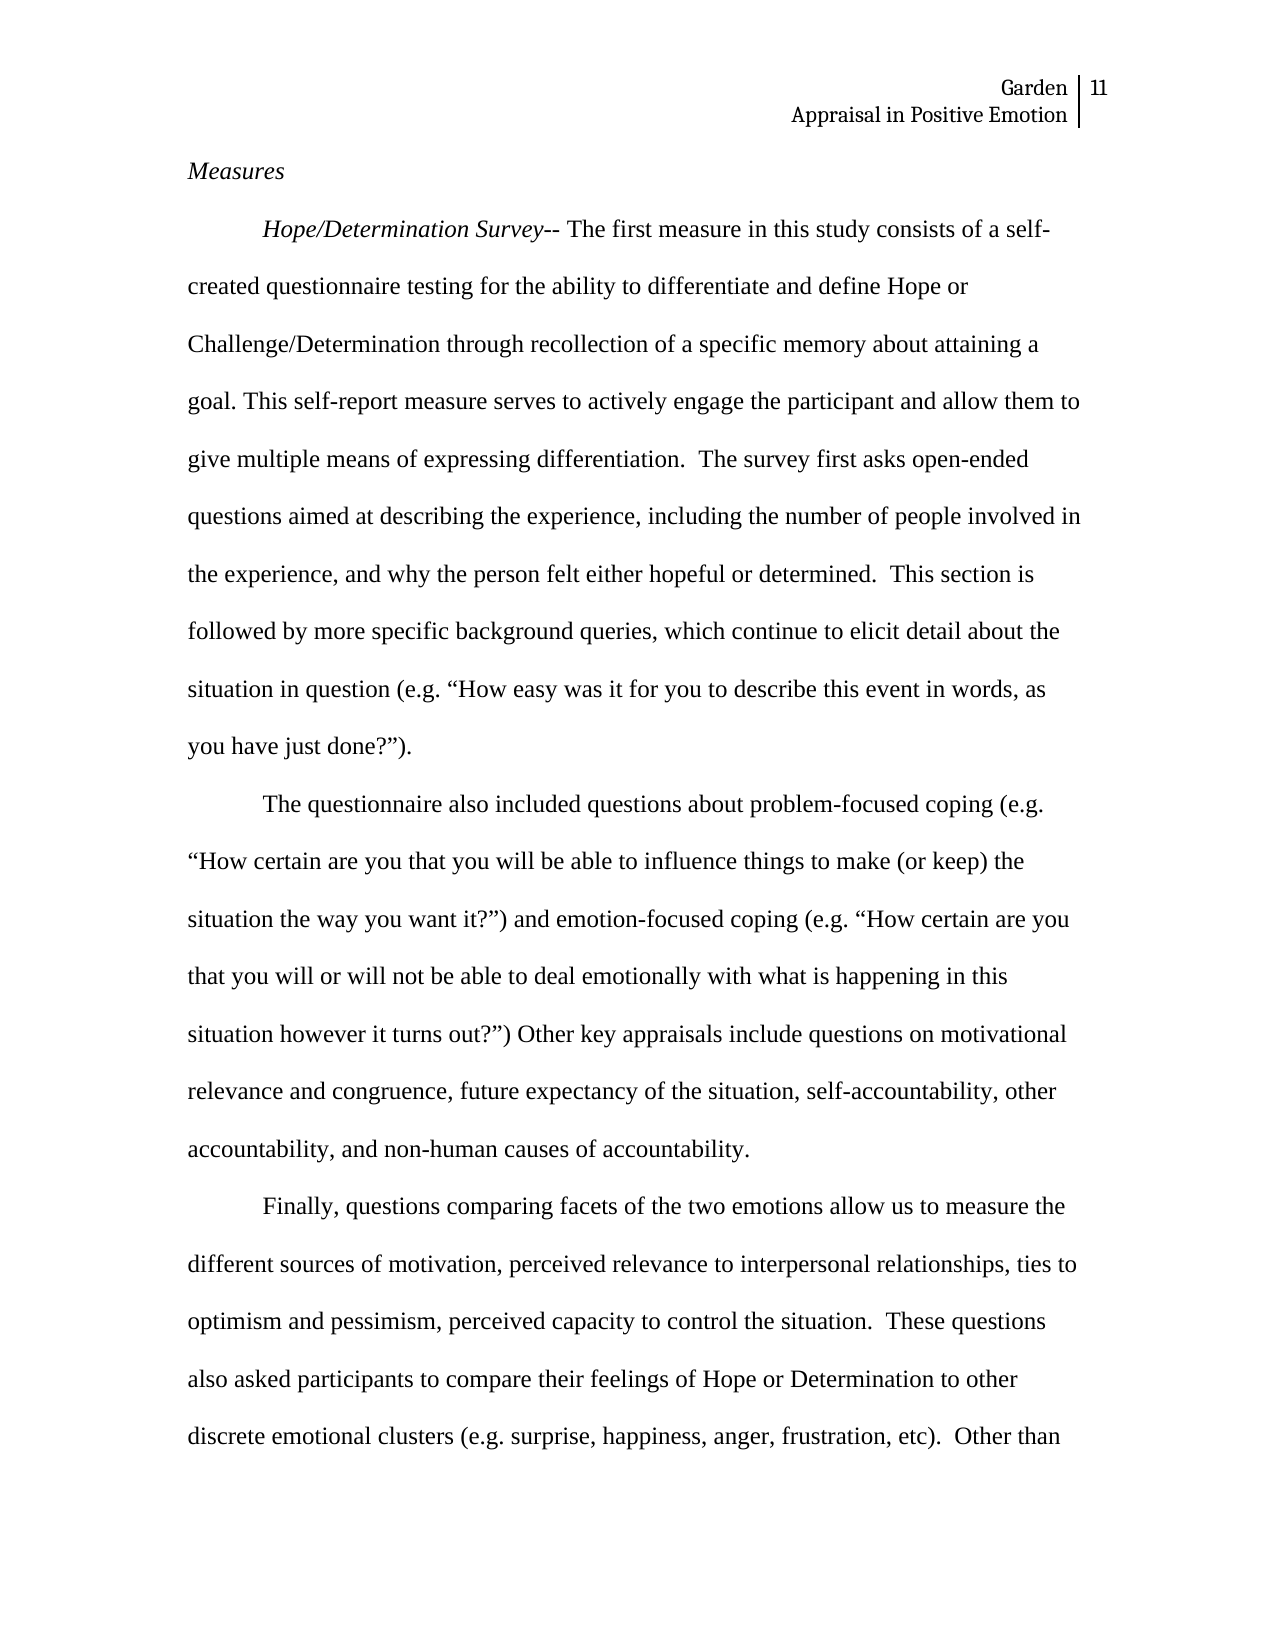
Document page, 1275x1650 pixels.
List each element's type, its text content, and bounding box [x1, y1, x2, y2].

text Measures [187, 156, 1087, 185]
text The questionnaire also included questions about problem-focused coping (e.g. “How certain are you that you will be able to influence things to make (or keep) the situation the way you want it?”) and emotion-focused coping (e.g. “How certain are you that you will or will not be able to deal emotionally with what is happening in this situation however it turns out?”) Other key appraisals include questions on motivational relevance and congruence, future expectancy of the situation, self-accountability, other accountability, and non-human causes of accountability. [187, 789, 1087, 1163]
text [187, 1191, 1087, 1450]
text Hope/Determination Survey-- The first measure in this study consists of a self-created questionnaire testing for the ability to differentiate and define Hope or Challenge/Determination through recollection of a specific memory about attaining a goal. This self-report measure serves to actively engage the participant and allow them to give multiple means of expressing differentiation. The survey first asks open-ended questions aimed at describing the experience, including the number of people involved in the experience, and why the person felt either hopeful or determined. This section is followed by more specific background queries, which continue to elicit detail about the situation in question (e.g. “How easy was it for you to describe this event in words, as you have just done?”). [187, 214, 1087, 760]
